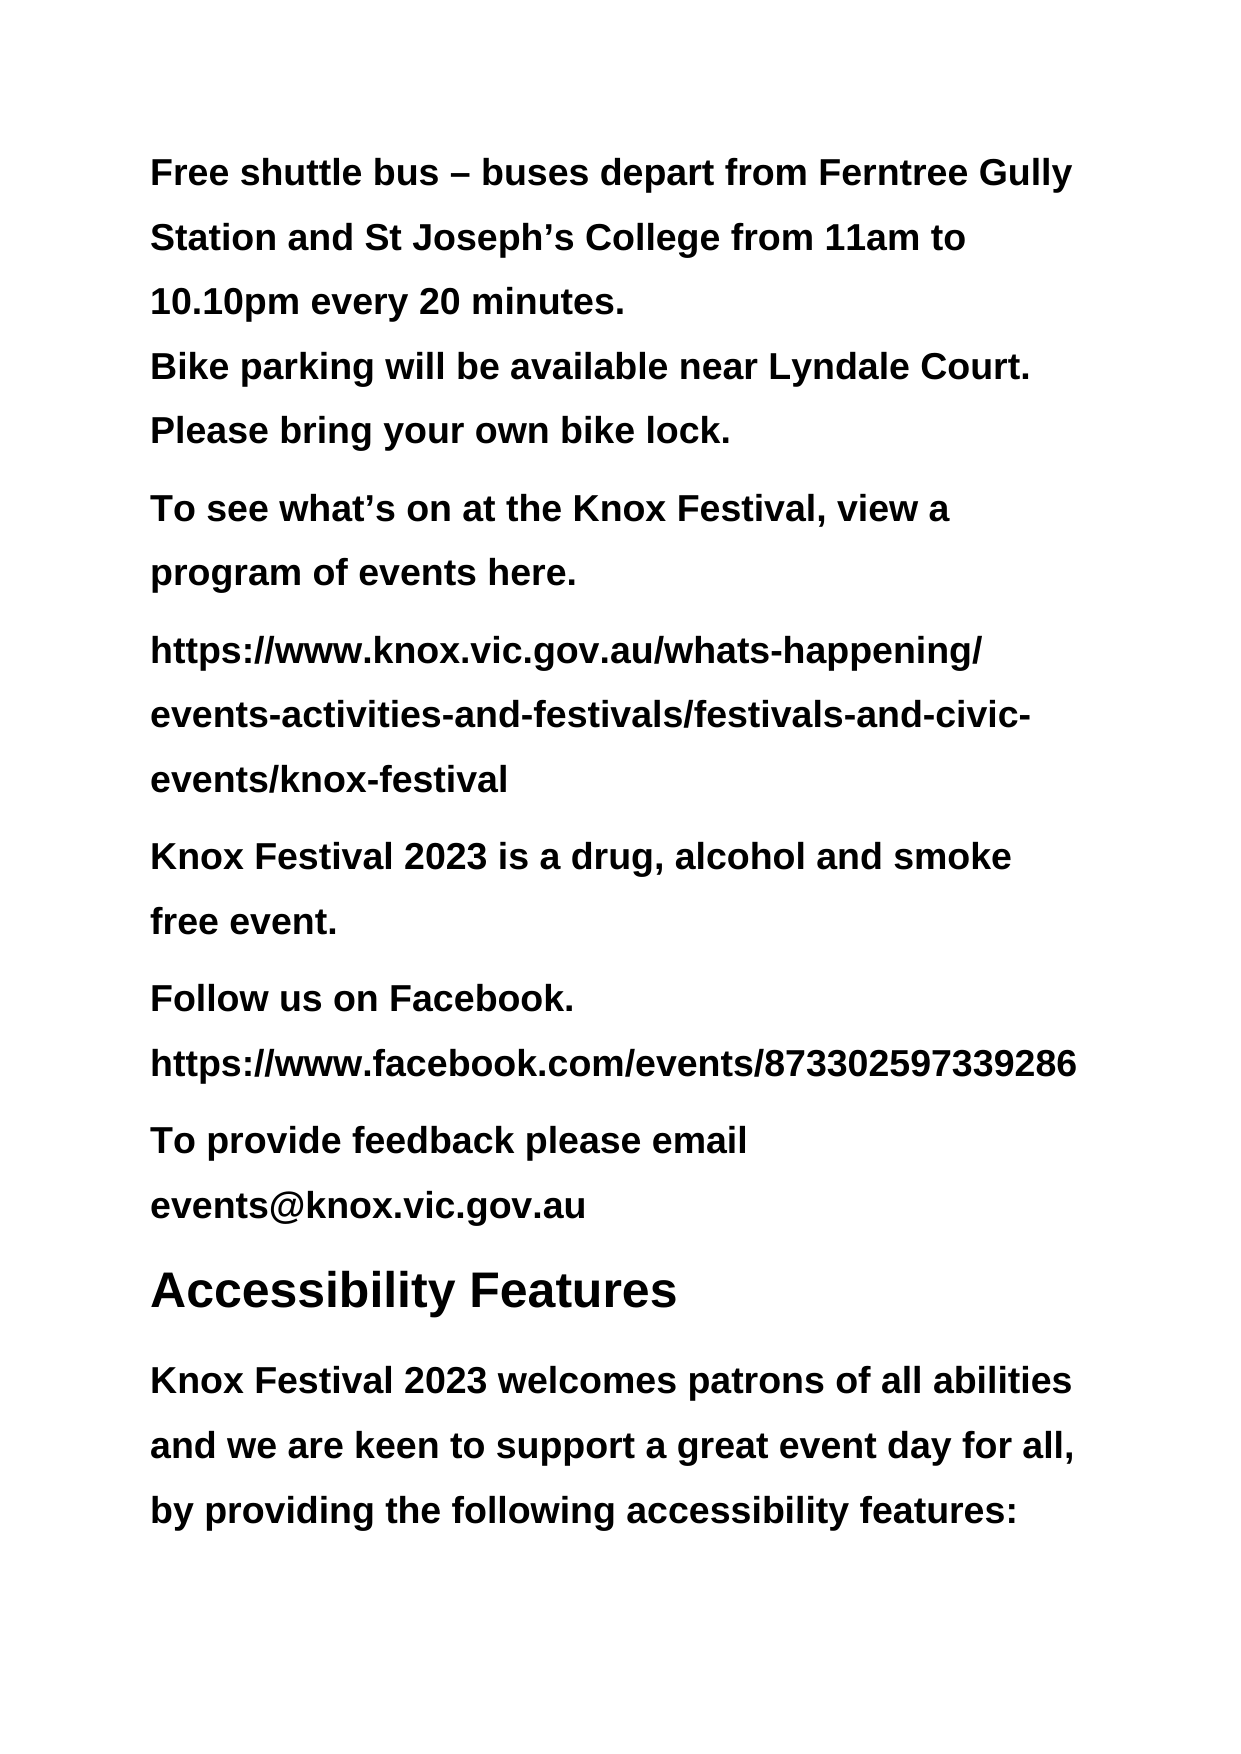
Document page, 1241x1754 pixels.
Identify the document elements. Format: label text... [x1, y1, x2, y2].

text Knox Festival 2023 welcomes patrons of all abilities and we are keen to support a great event day for all, by providing the following accessibility features: [150, 1359, 1090, 1531]
text To see what’s on at the Knox Festival, view a program of events here. [150, 486, 1090, 594]
text Knox Festival 2023 is a drug, alcohol and smoke free event. [150, 834, 1090, 942]
subtitle Accessibility Features [150, 1260, 1090, 1317]
text To provide feedback please email events@knox.vic.gov.au [150, 1118, 1090, 1226]
text Free shuttle bus – buses depart from Ferntree Gully Station and St Joseph’s College from 11am to 10.10pm every 20 minutes. Bike parking will be available near Lyndale Court. Please bring your own bike lock. [150, 150, 1090, 452]
text https://www.knox.vic.gov.au/whats-happening/events-activities-and-festivals/festivals-and-civic-events/knox-festival [150, 628, 1090, 800]
text Follow us on Facebook. https://www.facebook.com/events/873302597339286 [150, 976, 1090, 1084]
